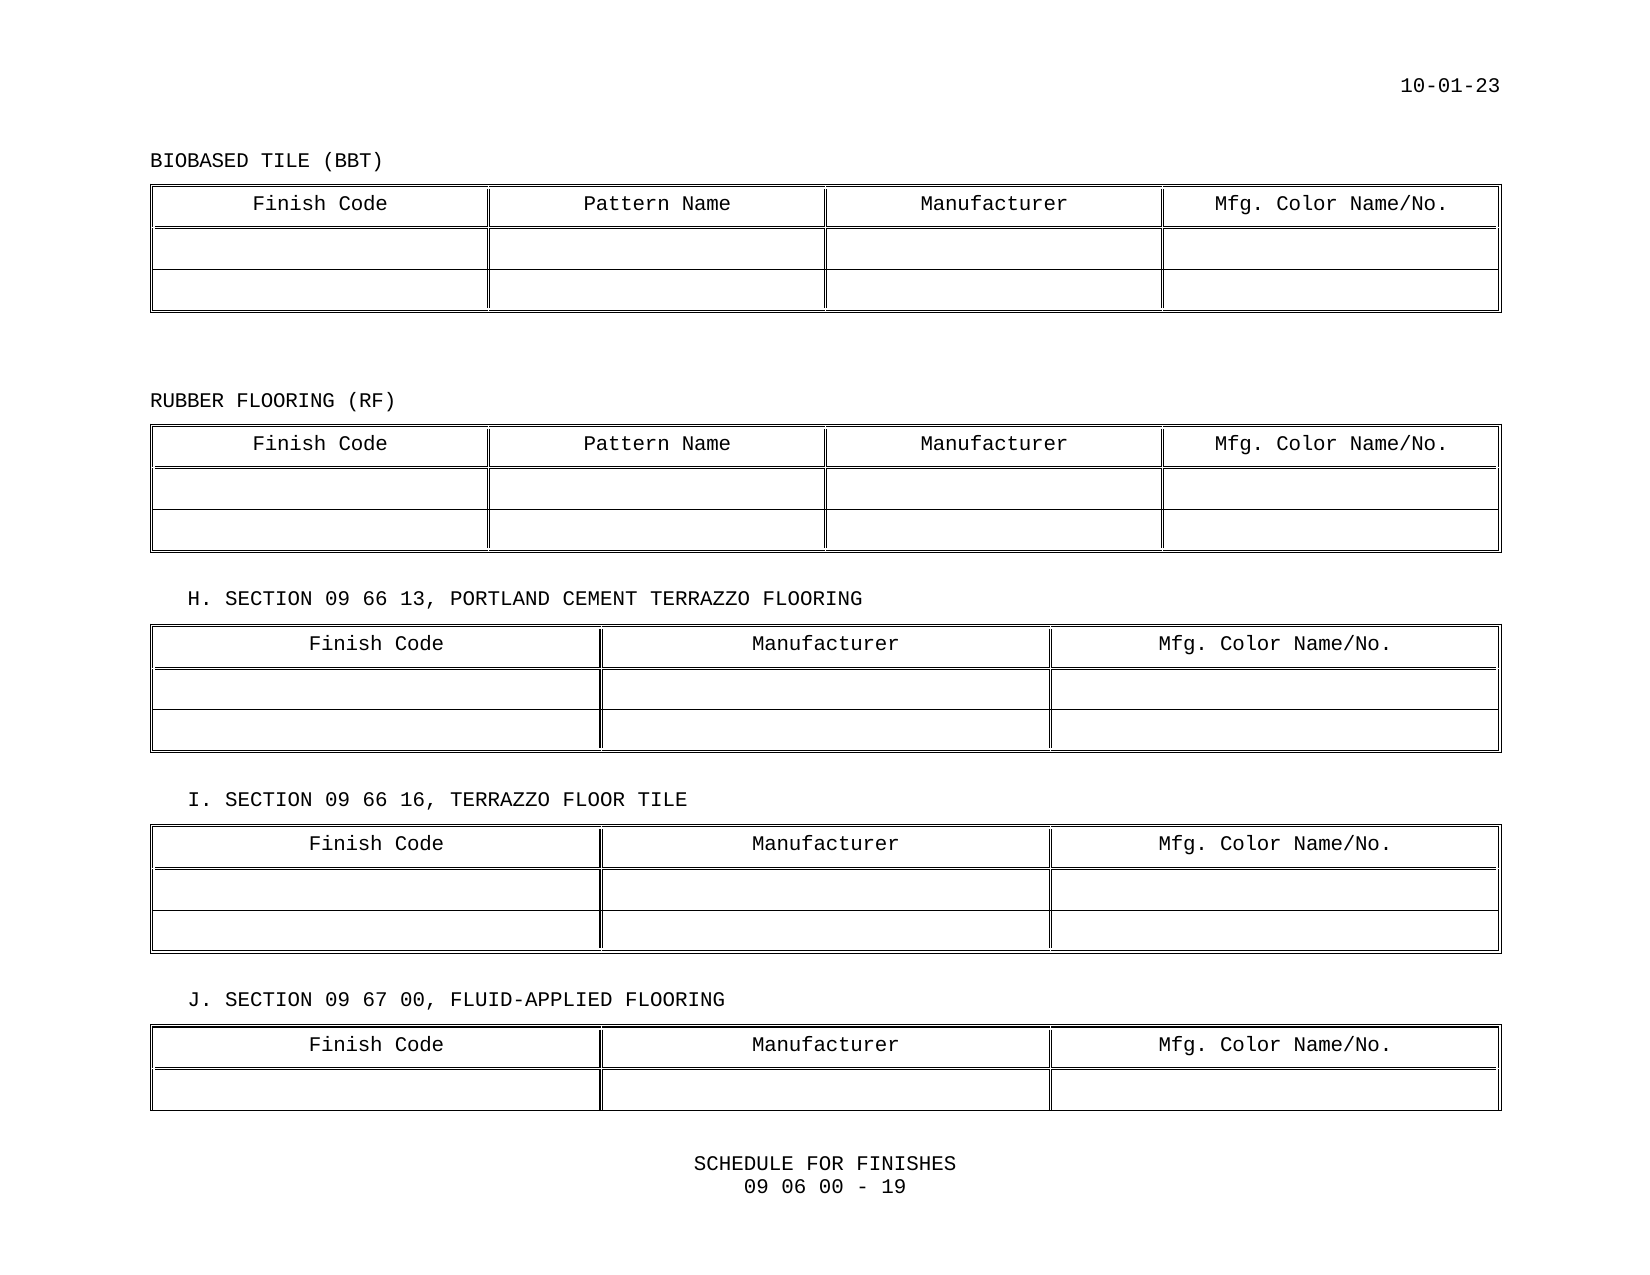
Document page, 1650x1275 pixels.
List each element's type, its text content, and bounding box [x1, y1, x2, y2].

table_header Finish Code [153, 185, 489, 226]
table_header Manufacturer [601, 1025, 1051, 1067]
text H. SECTION 09 66 13, PORTLAND CEMENT TERRAZZO FLOORING [187, 588, 1500, 612]
table_cell [153, 667, 600, 709]
table_header Mfg. Color Name/No. [1051, 827, 1498, 867]
table_header Mfg. Color Name/No. [1163, 427, 1498, 466]
table_cell [1163, 226, 1500, 269]
table_cell [490, 229, 824, 269]
table_cell [152, 466, 489, 509]
table_header Finish Code [153, 1028, 601, 1067]
text J. SECTION 09 67 00, FLUID-APPLIED FLOORING [187, 989, 1500, 1013]
table_cell [827, 469, 1161, 509]
text BIOBASED TILE (BBT) [150, 150, 1500, 174]
table_cell [827, 229, 1161, 269]
table_cell [1052, 667, 1498, 709]
text I. SECTION 09 66 16, TERRAZZO FLOOR TILE [187, 789, 1500, 812]
table_header Manufacturer [601, 625, 1051, 667]
table_cell [826, 270, 1163, 310]
table_cell [153, 867, 600, 910]
table_cell [152, 1067, 601, 1110]
table_cell [601, 911, 1051, 950]
table_cell [603, 1070, 1049, 1110]
table_cell [490, 469, 824, 509]
table_cell [603, 870, 1049, 910]
table_cell [152, 226, 489, 269]
table_header Manufacturer [826, 185, 1163, 226]
table_cell [153, 510, 489, 550]
table_cell [603, 670, 1049, 709]
table_header Mfg. Color Name/No. [1051, 627, 1498, 667]
table_cell [601, 710, 1051, 750]
text RUBBER FLOORING (RF) [150, 390, 1500, 414]
table_cell [153, 911, 601, 950]
table_header Finish Code [153, 425, 489, 466]
table_cell [489, 510, 826, 550]
table_cell [1163, 270, 1498, 310]
table_cell [153, 710, 601, 750]
table_header Manufacturer [601, 825, 1051, 867]
table_cell [1163, 510, 1498, 550]
table_cell [1051, 710, 1498, 750]
table_header Finish Code [153, 827, 601, 867]
table_cell [1052, 867, 1498, 910]
table_cell [1051, 911, 1498, 950]
table_header Mfg. Color Name/No. [1051, 1028, 1498, 1067]
table_cell [1051, 1067, 1500, 1110]
table_cell [826, 510, 1163, 550]
table_header Pattern Name [489, 425, 826, 466]
table_header Mfg. Color Name/No. [1163, 187, 1498, 226]
table_header Finish Code [153, 627, 601, 667]
table_cell [153, 270, 489, 310]
table_header Manufacturer [826, 425, 1163, 466]
table_header Pattern Name [489, 185, 826, 226]
table_cell [1163, 466, 1500, 509]
table_cell [489, 270, 826, 310]
